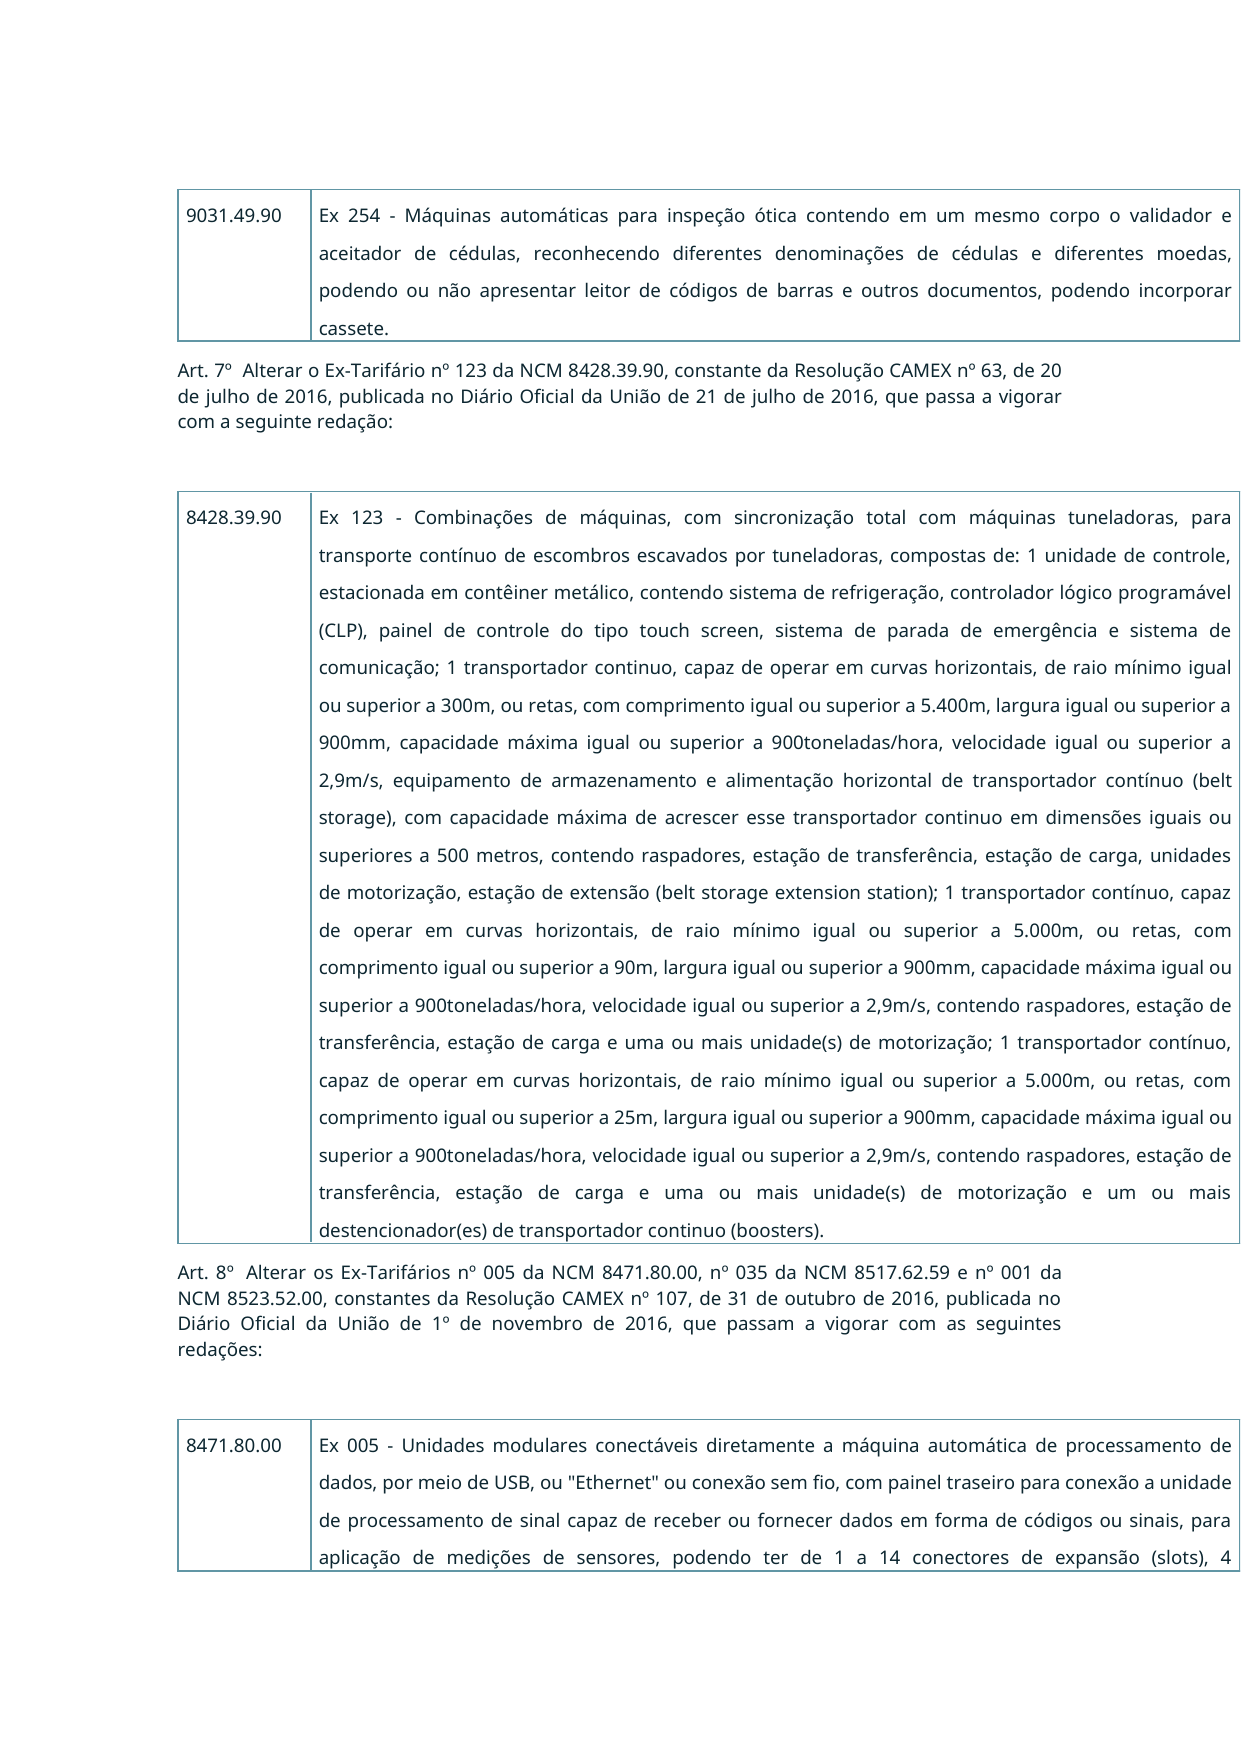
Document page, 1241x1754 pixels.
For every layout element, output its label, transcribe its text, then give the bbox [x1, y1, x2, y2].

table_header 8428.39.90 [179, 492, 311, 1242]
text Art. 8º Alterar os Ex-Tarifários nº 005 da NCM 8471.80.00, nº 035 da NCM 8517.62.59 e nº 001 da NCM 8523.52.00, constantes da Resolução CAMEX nº 107, de 31 de outubro de 2016, publicada no Diário Oficial da União de 1º de novembro de 2016, que passam a vigorar com as seguintes redações: [177, 1259, 1063, 1362]
table_header 8471.80.00 [179, 1420, 310, 1570]
table_header Ex 123 - Combinações de máquinas, com sincronização total com máquinas tuneladoras, para transporte contínuo de escombros escavados por tuneladoras, compostas de: 1 unidade de controle, estacionada em contêiner metálico, contendo sistema de refrigeração, controlador lógico programável (CLP), painel de controle do tipo touch screen, sistema de parada de emergência e sistema de comunicação; 1 transportador continuo, capaz de operar em curvas horizontais, de raio mínimo igual ou superior a 300m, ou retas, com comprimento igual ou superior a 5.400m, largura igual ou superior a 900mm, capacidade máxima igual ou superior a 900toneladas/hora, velocidade igual ou superior a 2,9m/s, equipamento de armazenamento e alimentação horizontal de transportador contínuo (belt storage), com capacidade máxima de acrescer esse transportador continuo em dimensões iguais ou superiores a 500 metros, contendo raspadores, estação de transferência, estação de carga, unidades de motorização, estação de extensão (belt storage extension station); 1 transportador contínuo, capaz de operar em curvas horizontais, de raio mínimo igual ou superior a 5.000m, ou retas, com comprimento igual ou superior a 90m, largura igual ou superior a 900mm, capacidade máxima igual ou superior a 900toneladas/hora, velocidade igual ou superior a 2,9m/s, contendo raspadores, estação de transferência, estação de carga e uma ou mais unidade(s) de motorização; 1 transportador contínuo, capaz de operar em curvas horizontais, de raio mínimo igual ou superior a 5.000m, ou retas, com comprimento igual ou superior a 25m, largura igual ou superior a 900mm, capacidade máxima igual ou superior a 900toneladas/hora, velocidade igual ou superior a 2,9m/s, contendo raspadores, estação de transferência, estação de carga e uma ou mais unidade(s) de motorização e um ou mais destencionador(es) de transportador continuo (boosters). [312, 492, 1239, 1242]
table_header Ex 254 - Máquinas automáticas para inspeção ótica contendo em um mesmo corpo o validador e aceitador de cédulas, reconhecendo diferentes denominações de cédulas e diferentes moedas, podendo ou não apresentar leitor de códigos de barras e outros documentos, podendo incorporar cassete. [312, 190, 1239, 340]
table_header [312, 1420, 1239, 1570]
text Art. 7º Alterar o Ex-Tarifário nº 123 da NCM 8428.39.90, constante da Resolução CAMEX nº 63, de 20 de julho de 2016, publicada no Diário Oficial da União de 21 de julho de 2016, que passa a vigorar com a seguinte redação: [177, 357, 1063, 434]
table_header 9031.49.90 [179, 190, 310, 340]
